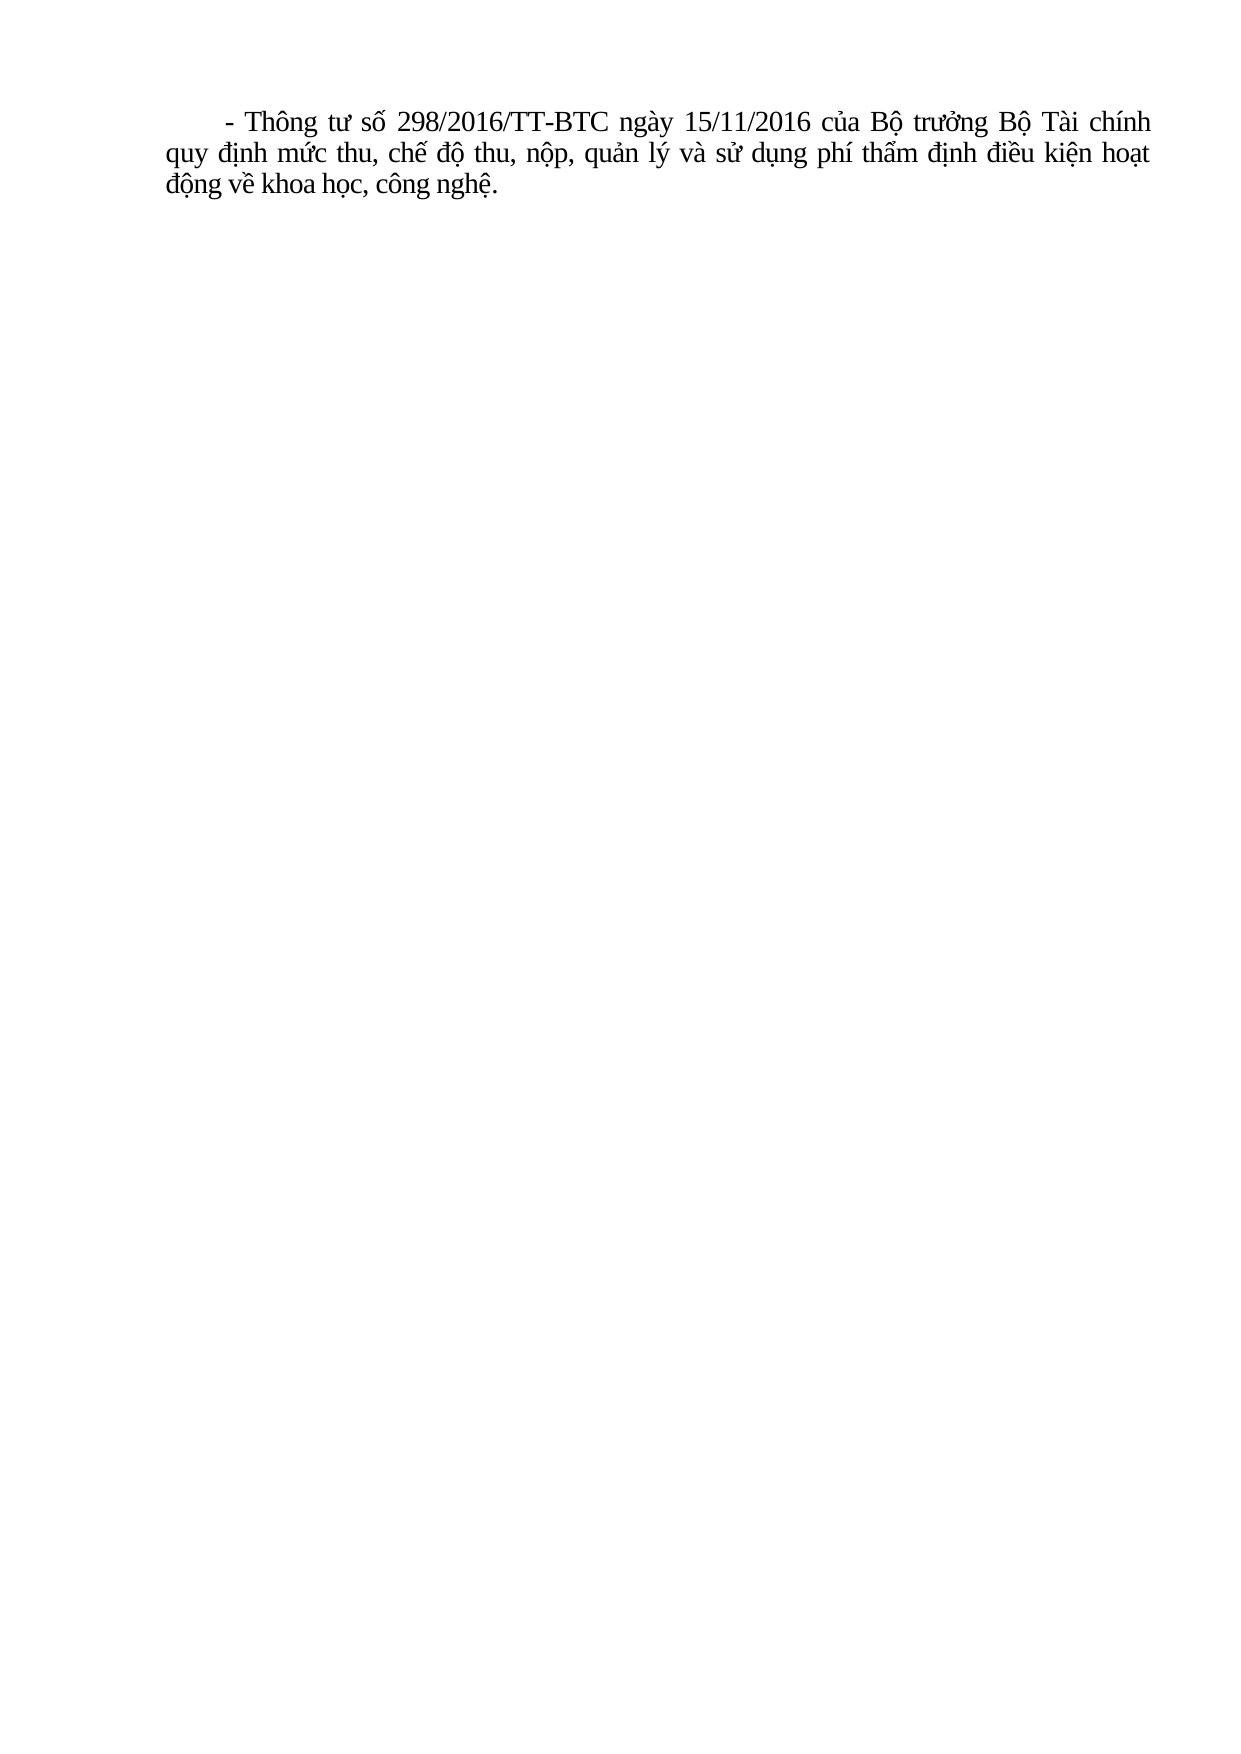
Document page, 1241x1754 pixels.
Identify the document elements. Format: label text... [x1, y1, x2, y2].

text - Thông tư số 298/2016/TT-BTC ngày 15/11/2016 của Bộ trưởng Bộ Tài chính quy định mức thu, chế độ thu, nộp, quản lý và sử dụng phí thẩm định điều kiện hoạt động về khoa học, công nghệ. [165, 106, 1152, 200]
